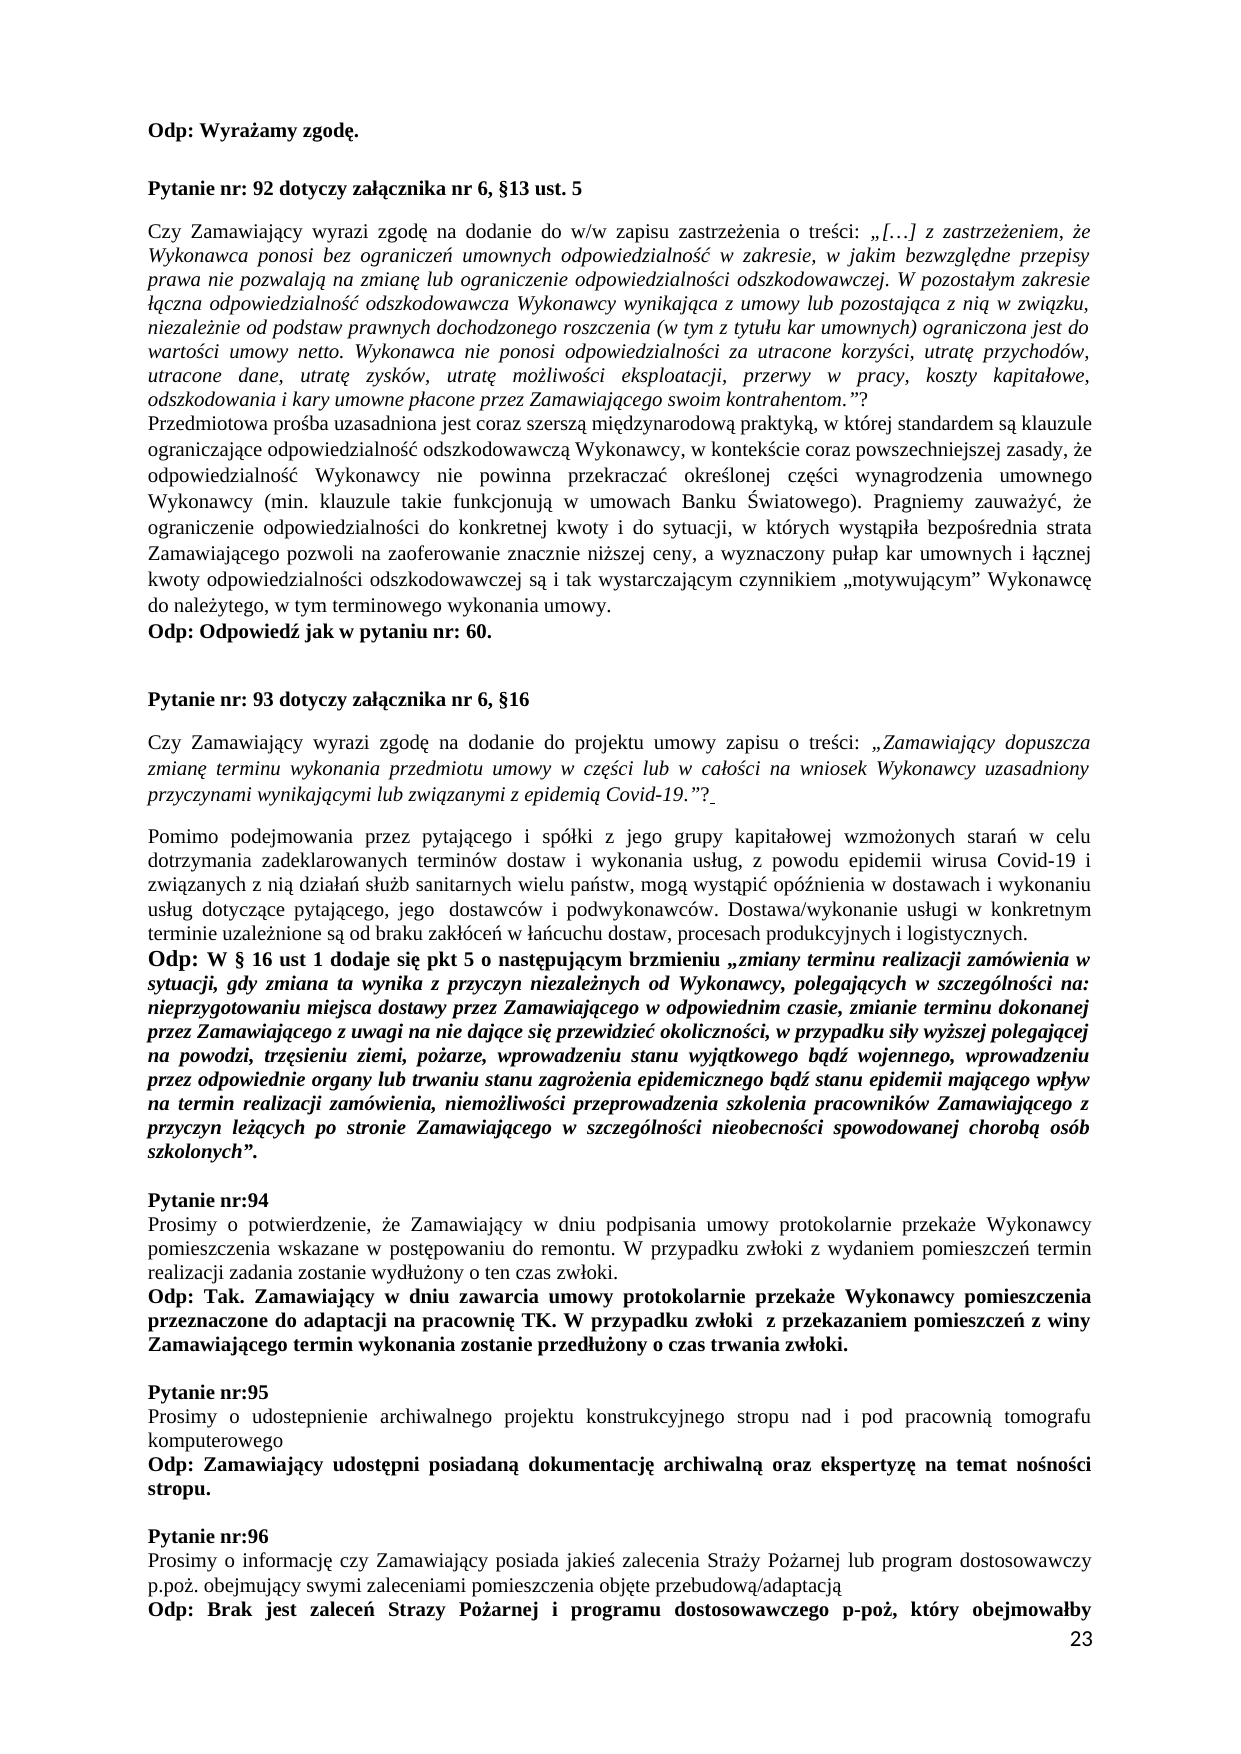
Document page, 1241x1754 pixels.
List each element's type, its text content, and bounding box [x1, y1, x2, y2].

text Pytanie nr:95 [148, 1380, 1093, 1404]
text Prosimy o potwierdzenie, że Zamawiający w dniu podpisania umowy protokolarnie przekaże Wykonawcy pomieszczenia wskazane w postępowaniu do remontu. W przypadku zwłoki z wydaniem pomieszczeń termin realizacji zadania zostanie wydłużony o ten czas zwłoki. [148, 1212, 1093, 1284]
text Prosimy o udostepnienie archiwalnego projektu konstrukcyjnego stropu nad i pod pracownią tomografu komputerowego [148, 1404, 1093, 1452]
text Pytanie nr: 92 dotyczy załącznika nr 6, §13 ust. 5 [148, 176, 1093, 200]
text Pomimo podejmowania przez pytającego i spółki z jego grupy kapitałowej wzmożonych starań w celu dotrzymania zadeklarowanych terminów dostaw i wykonania usług, z powodu epidemii wirusa Covid-19 i związanych z nią działań służb sanitarnych wielu państw, mogą wystąpić opóźnienia w dostawach i wykonaniu usług dotyczące pytającego, jego dostawców i podwykonawców. Dostawa/wykonanie usługi w konkretnym terminie uzależnione są od braku zakłóceń w łańcuchu dostaw, procesach produkcyjnych i logistycznych. [148, 824, 1093, 944]
text Prosimy o informację czy Zamawiający posiada jakieś zalecenia Straży Pożarnej lub program dostosowawczy p.poż. obejmujący swymi zaleceniami pomieszczenia objęte przebudową/adaptacją [148, 1548, 1093, 1597]
text Odp: Zamawiający udostępni posiadaną dokumentację archiwalną oraz ekspertyzę na temat nośności stropu. [148, 1452, 1093, 1500]
text Odp: W § 16 ust 1 dodaje się pkt 5 o następującym brzmieniu „zmiany terminu realizacji zamówienia w sytuacji, gdy zmiana ta wynika z przyczyn niezależnych od Wykonawcy, polegających w szczególności na: nieprzygotowaniu miejsca dostawy przez Zamawiającego w odpowiednim czasie, zmianie terminu dokonanej przez Zamawiającego z uwagi na nie dające się przewidzieć okoliczności, w przypadku siły wyższej polegającej na powodzi, trzęsieniu ziemi, pożarze, wprowadzeniu stanu wyjątkowego bądź wojennego, wprowadzeniu przez odpowiednie organy lub trwaniu stanu zagrożenia epidemicznego bądź stanu epidemii mającego wpływ na termin realizacji zamówienia, niemożliwości przeprowadzenia szkolenia pracowników Zamawiającego z przyczyn leżących po stronie Zamawiającego w szczególności nieobecności spowodowanej chorobą osób szkolonych”. [148, 944, 1093, 1163]
text Czy Zamawiający wyrazi zgodę na dodanie do projektu umowy zapisu o treści: „Zamawiający dopuszcza zmianę terminu wykonania przedmiotu umowy w części lub w całości na wniosek Wykonawcy uzasadniony przyczynami wynikającymi lub związanymi z epidemią Covid-19.”? [148, 730, 1093, 806]
text Przedmiotowa prośba uzasadniona jest coraz szerszą międzynarodową praktyką, w której standardem są klauzule ograniczające odpowiedzialność odszkodowawczą Wykonawcy, w kontekście coraz powszechniejszej zasady, że odpowiedzialność Wykonawcy nie powinna przekraczać określonej części wynagrodzenia umownego Wykonawcy (min. klauzule takie funkcjonują w umowach Banku Światowego). Pragniemy zauważyć, że ograniczenie odpowiedzialności do konkretnej kwoty i do sytuacji, w których wystąpiła bezpośrednia strata Zamawiającego pozwoli na zaoferowanie znacznie niższej ceny, a wyznaczony pułap kar umownych i łącznej kwoty odpowiedzialności odszkodowawczej są i tak wystarczającym czynnikiem „motywującym” Wykonawcę do należytego, w tym terminowego wykonania umowy. [148, 411, 1093, 617]
text Odp: Odpowiedź jak w pytaniu nr: 60. [148, 619, 1093, 643]
text Pytanie nr:96 [148, 1524, 1093, 1548]
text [148, 1597, 1093, 1621]
text Czy Zamawiający wyrazi zgodę na dodanie do w/w zapisu zastrzeżenia o treści: „[…] z zastrzeżeniem, że Wykonawca ponosi bez ograniczeń umownych odpowiedzialność w zakresie, w jakim bezwzględne przepisy prawa nie pozwalają na zmianę lub ograniczenie odpowiedzialności odszkodowawczej. W pozostałym zakresie łączna odpowiedzialność odszkodowawcza Wykonawcy wynikająca z umowy lub pozostająca z nią w związku, niezależnie od podstaw prawnych dochodzonego roszczenia (w tym z tytułu kar umownych) ograniczona jest do wartości umowy netto. Wykonawca nie ponosi odpowiedzialności za utracone korzyści, utratę przychodów, utracone dane, utratę zysków, utratę możliwości eksploatacji, przerwy w pracy, koszty kapitałowe, odszkodowania i kary umowne płacone przez Zamawiającego swoim kontrahentom.”? [148, 219, 1093, 411]
subtitle Pytanie nr: 93 dotyczy załącznika nr 6, §16 [148, 687, 1093, 711]
text Pytanie nr:94 [148, 1187, 1093, 1212]
text Odp: Tak. Zamawiający w dniu zawarcia umowy protokolarnie przekaże Wykonawcy pomieszczenia przeznaczone do adaptacji na pracownię TK. W przypadku zwłoki z przekazaniem pomieszczeń z winy Zamawiającego termin wykonania zostanie przedłużony o czas trwania zwłoki. [148, 1284, 1093, 1356]
list Odp: Wyrażamy zgodę. [148, 118, 1093, 142]
